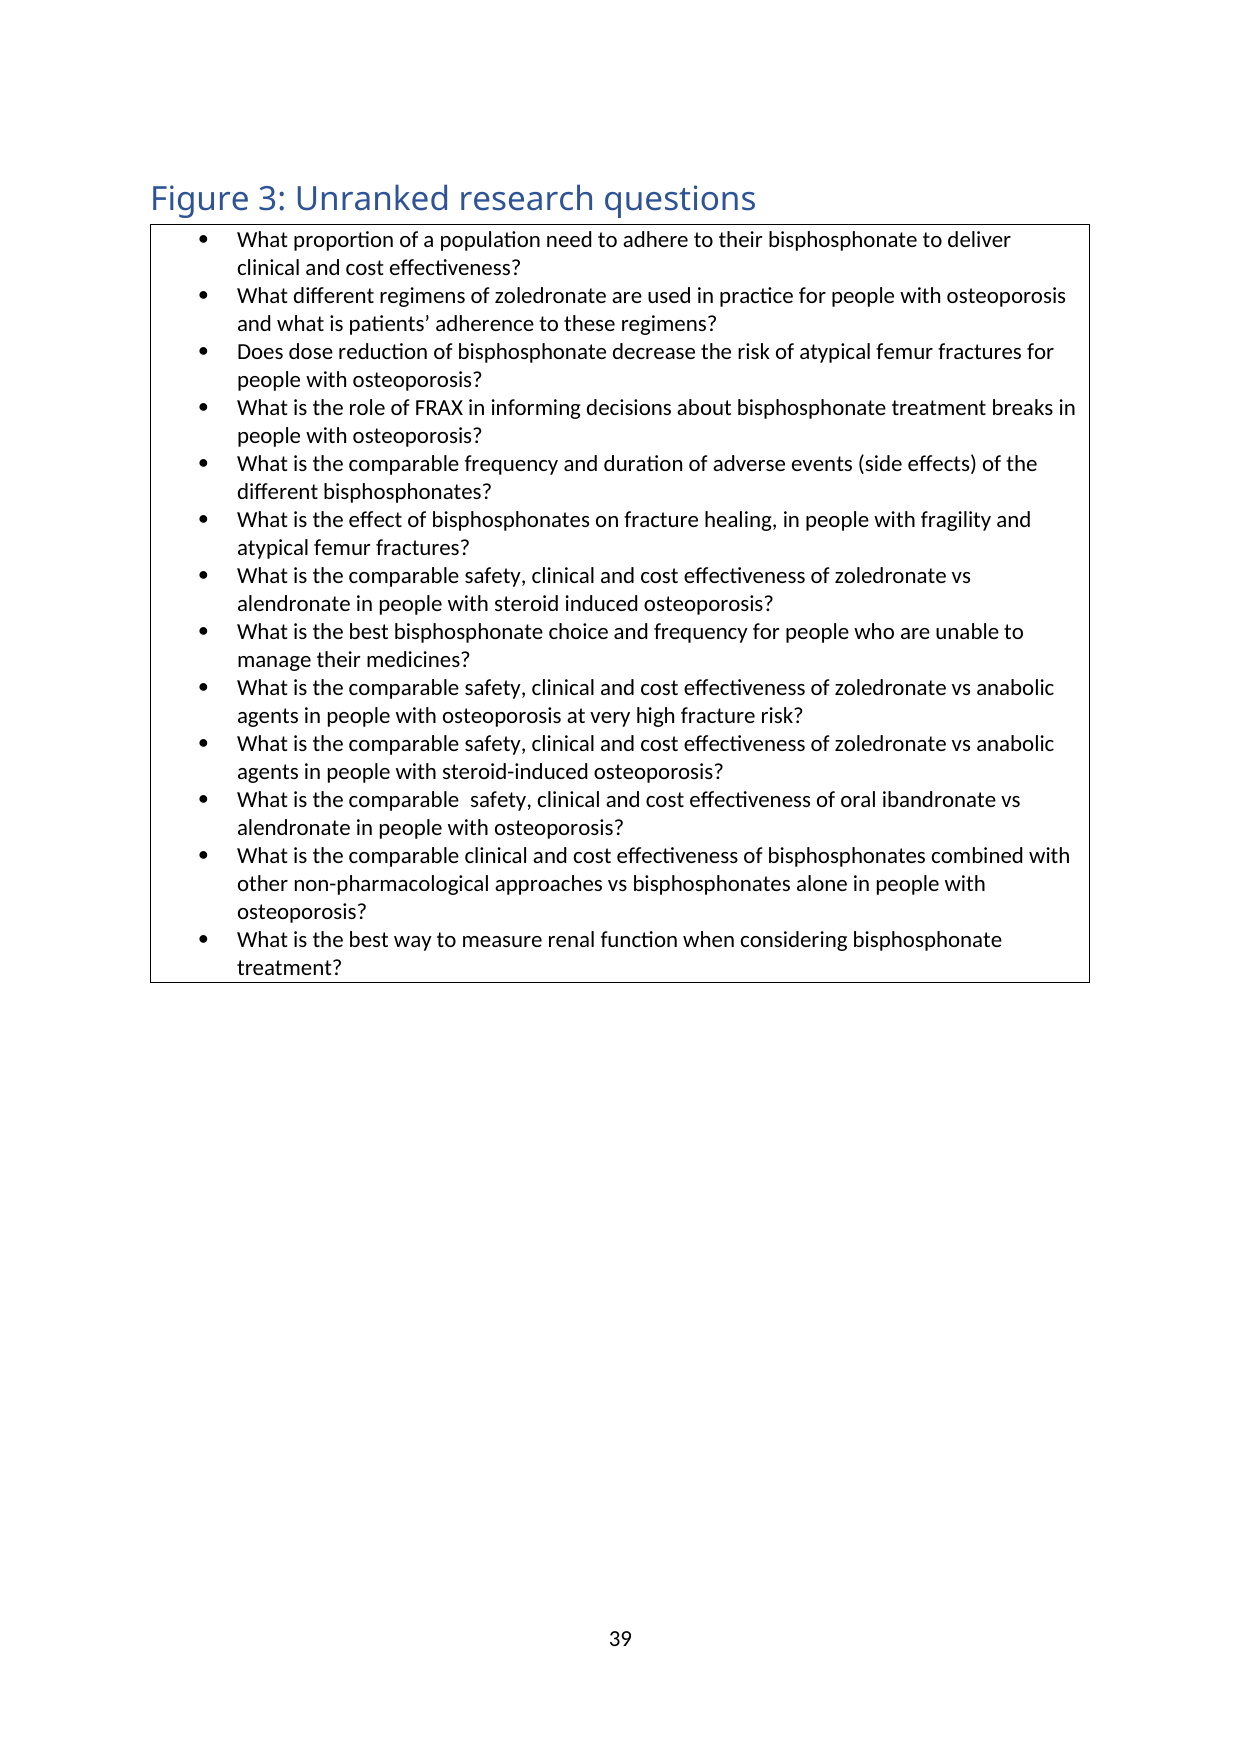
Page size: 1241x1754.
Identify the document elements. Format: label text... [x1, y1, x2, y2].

subtitle Figure 3: Unranked research questions [150, 175, 1090, 220]
table_header What proportion of a population need to adhere to their bisphosphonate to deliver clinical and cost effectiveness? What different regimens of zoledronate are used in practice for people with osteoporosis and what is patients’ adherence to these regimens? Does dose reduction of bisphosphonate decrease the risk of atypical femur fractures for people with osteoporosis? What is the role of FRAX in informing decisions about bisphosphonate treatment breaks in people with osteoporosis? What is the comparable frequency and duration of adverse events (side effects) of the different bisphosphonates? What is the effect of bisphosphonates on fracture healing, in people with fragility and atypical femur fractures? What is the comparable safety, clinical and cost effectiveness of zoledronate vs alendronate in people with steroid induced osteoporosis? What is the best bisphosphonate choice and frequency for people who are unable to manage their medicines? What is the comparable safety, clinical and cost effectiveness of zoledronate vs anabolic agents in people with osteoporosis at very high fracture risk? What is the comparable safety, clinical and cost effectiveness of zoledronate vs anabolic agents in people with steroid-induced osteoporosis? What is the comparable safety, clinical and cost effectiveness of oral ibandronate vs alendronate in people with osteoporosis? What is the comparable clinical and cost effectiveness of bisphosphonates combined with other non-pharmacological approaches vs bisphosphonates alone in people with osteoporosis? What is the best way to measure renal function when considering bisphosphonate treatment? [151, 225, 1089, 982]
